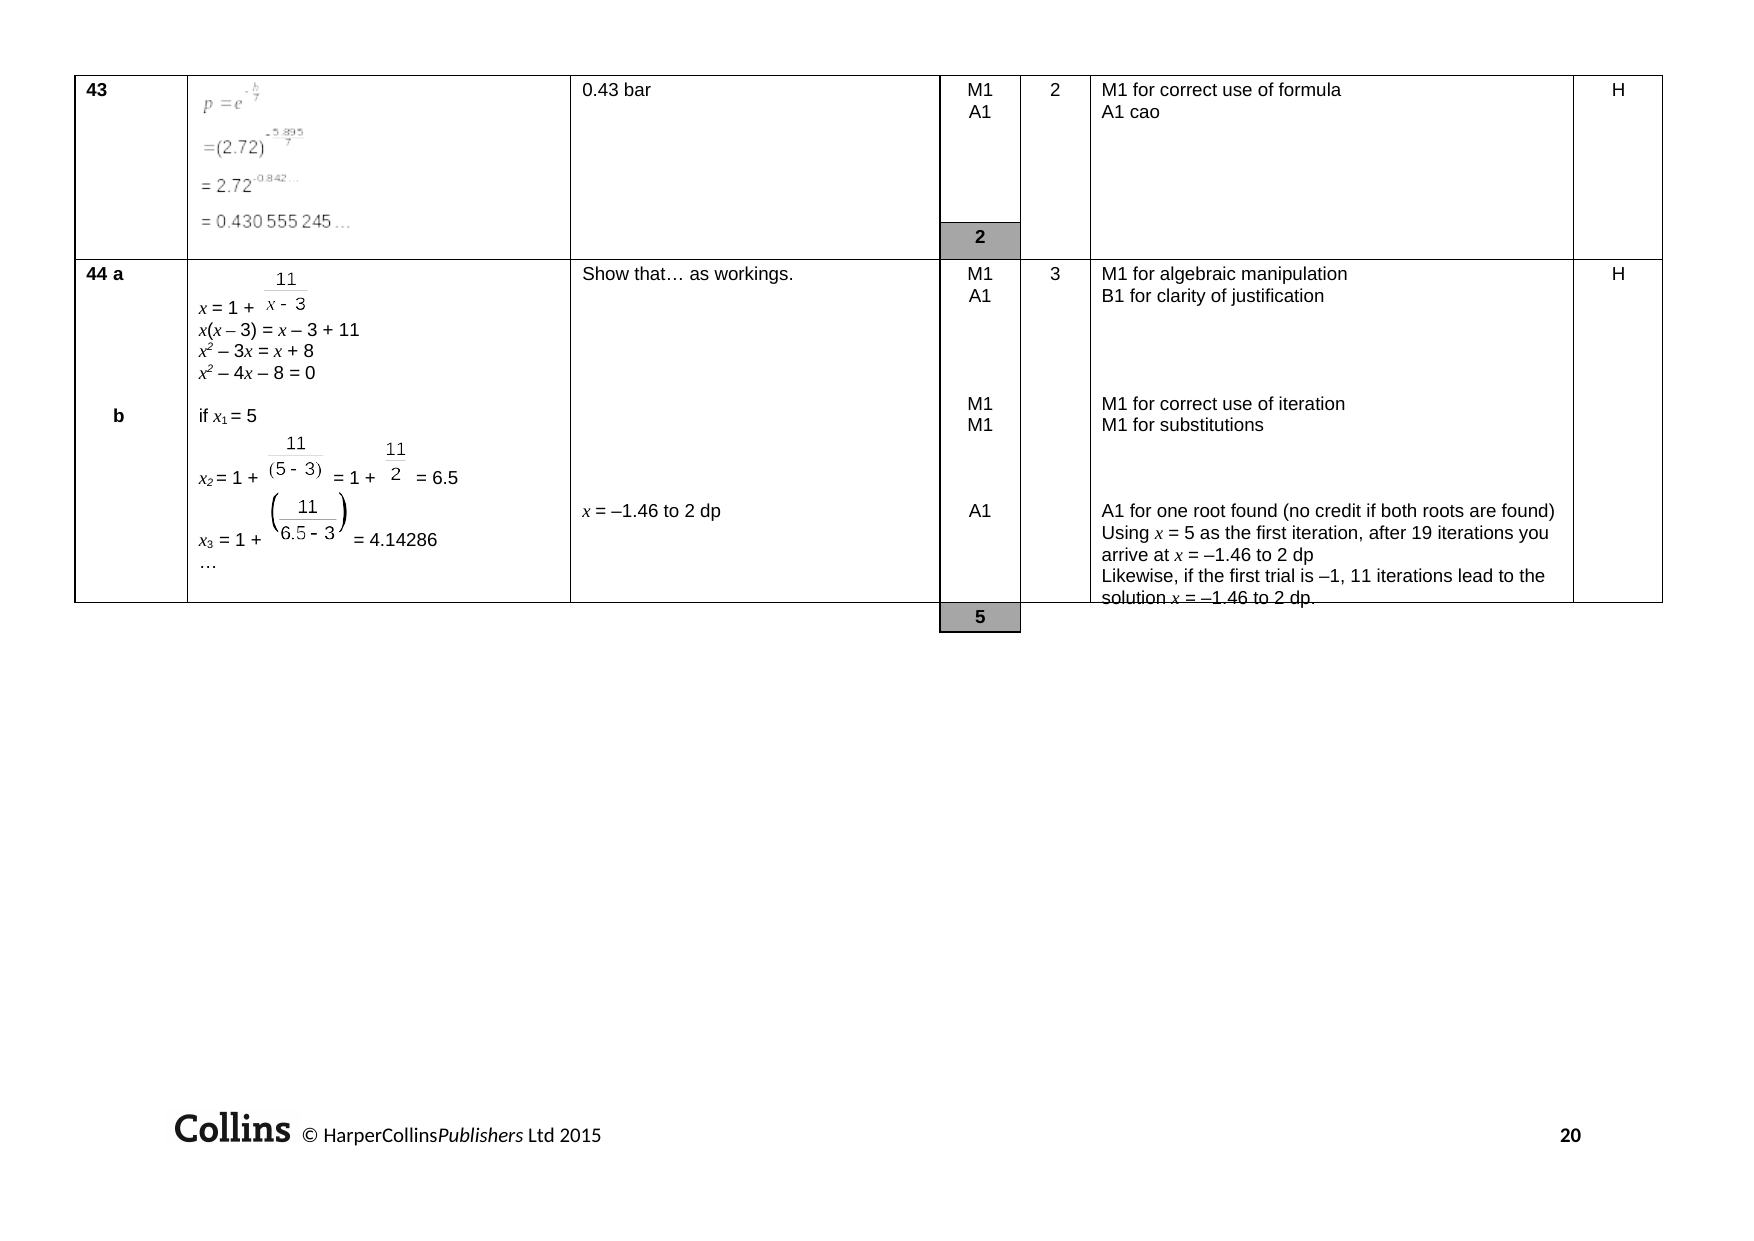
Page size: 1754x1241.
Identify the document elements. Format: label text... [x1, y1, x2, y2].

table_cell H [1574, 260, 1662, 602]
table_cell 2 [1021, 76, 1090, 259]
table_cell [188, 76, 570, 259]
table_cell M1 for correct use of formula A1 cao [1091, 76, 1573, 259]
table_cell H [1574, 76, 1662, 259]
table_cell M1 A1 M1 M1 A1 [941, 260, 1020, 602]
table_cell 44 a b [76, 260, 187, 602]
table_cell 5 [941, 603, 1020, 631]
picture [163, 1109, 302, 1143]
table_cell 43 [76, 76, 187, 259]
table_cell M1 for algebraic manipulation B1 for clarity of justification M1 for correct use of iteration M1 for substitutions A1 for one root found (no credit if both roots are found) Using x = 5 as the first iteration, after 19 iterations you arrive at x = –1.46 to 2 dp Likewise, if the first trial is –1, 11 iterations lead to the solution x = –1.46 to 2 dp. [1091, 260, 1573, 602]
table_cell x = 1 + x(x – 3) = x – 3 + 11 x2 – 3x = x + 8 x2 – 4x – 8 = 0 if x1 = 5 x2 = 1 + = 1 + = 6.5 x3 = 1 + = 4.14286 … [188, 260, 570, 602]
table_cell 3 [1021, 260, 1090, 602]
table_cell 0.43 bar [571, 76, 939, 259]
table_cell Show that… as workings. x = –1.46 to 2 dp [571, 260, 939, 602]
table_cell M1 A1 [941, 76, 1020, 222]
table_cell 2 [941, 223, 1020, 259]
